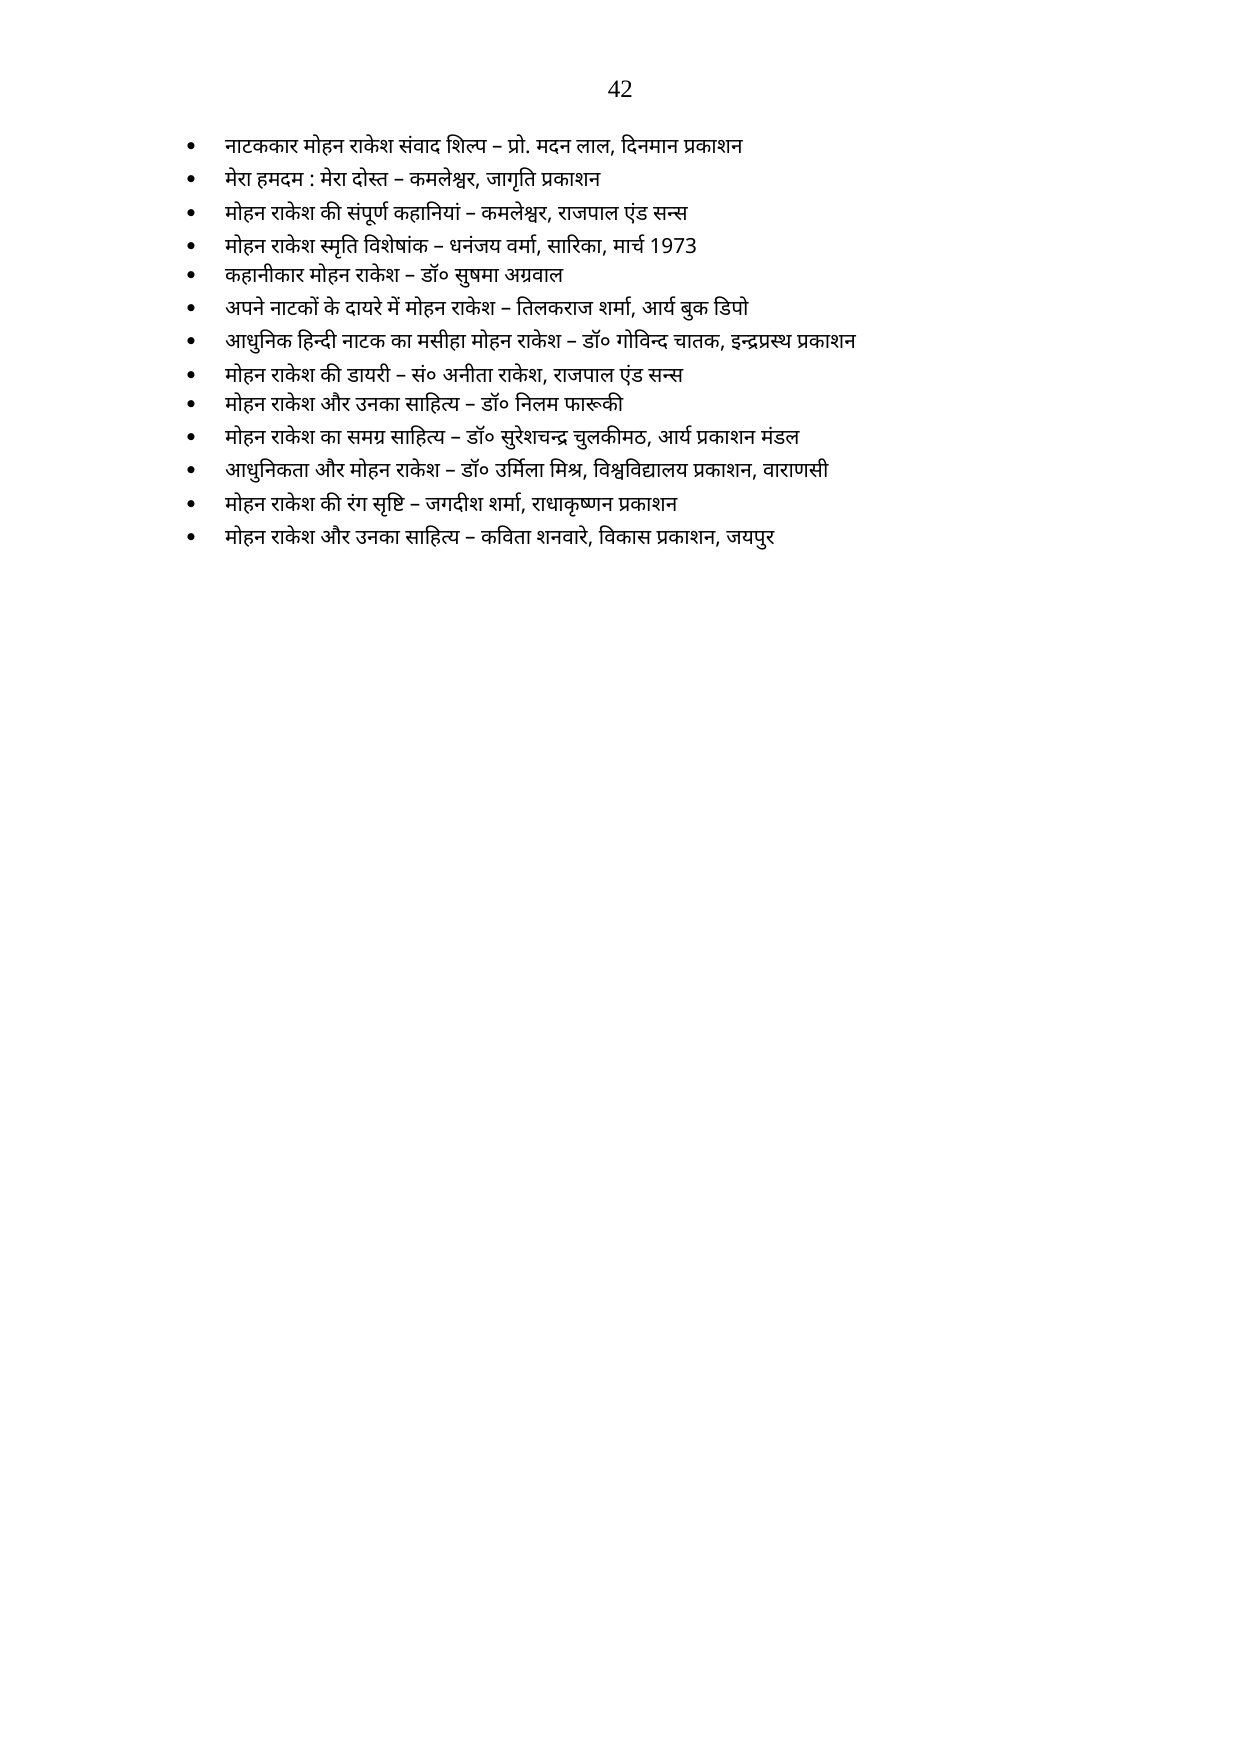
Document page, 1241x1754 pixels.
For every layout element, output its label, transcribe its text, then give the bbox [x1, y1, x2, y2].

list नाटककार मोहन राकेश संवाद शिल्प – प्रो. मदन लाल, दिनमान प्रकाशन [187, 131, 1090, 162]
list मोहन राकेश और उनका साहित्य – डॉ० निलम फारूकी [187, 393, 1090, 420]
list मोहन राकेश की डायरी – सं० अनीता राकेश, राजपाल एंड सन्स [187, 360, 1090, 391]
list आधुनिकता और मोहन राकेश – डॉ० उर्मिला मिश्र, विश्वविद्यालय प्रकाशन, वाराणसी [187, 456, 1090, 486]
list आधुनिक हिन्दी नाटक का मसीहा मोहन राकेश – डॉ० गोविन्द चातक, इन्द्रप्रस्थ प्रकाशन [187, 327, 1090, 357]
list अपने नाटकों के दायरे में मोहन राकेश – तिलकराज शर्मा, आर्य बुक डिपो [187, 293, 1090, 324]
list मोहन राकेश की संपूर्ण कहानियां – कमलेश्वर, राजपाल एंड सन्स [187, 198, 1090, 228]
list मोहन राकेश का समग्र साहित्य – डॉ० सुरेशचन्द्र चुलकीमठ, आर्य प्रकाशन मंडल [187, 422, 1090, 453]
list कहानीकार मोहन राकेश – डॉ० सुषमा अग्रवाल [187, 264, 1090, 291]
list मेरा हमदम : मेरा दोस्त – कमलेश्वर, जागृति प्रकाशन [187, 164, 1090, 195]
list मोहन राकेश स्मृति विशेषांक – धनंजय वर्मा, सारिका, मार्च 1973 [187, 231, 1090, 262]
list मोहन राकेश और उनका साहित्य – कविता शनवारे, विकास प्रकाशन, जयपुर [187, 522, 1090, 553]
list मोहन राकेश की रंग सृष्टि – जगदीश शर्मा, राधाकृष्णन प्रकाशन [187, 489, 1090, 520]
